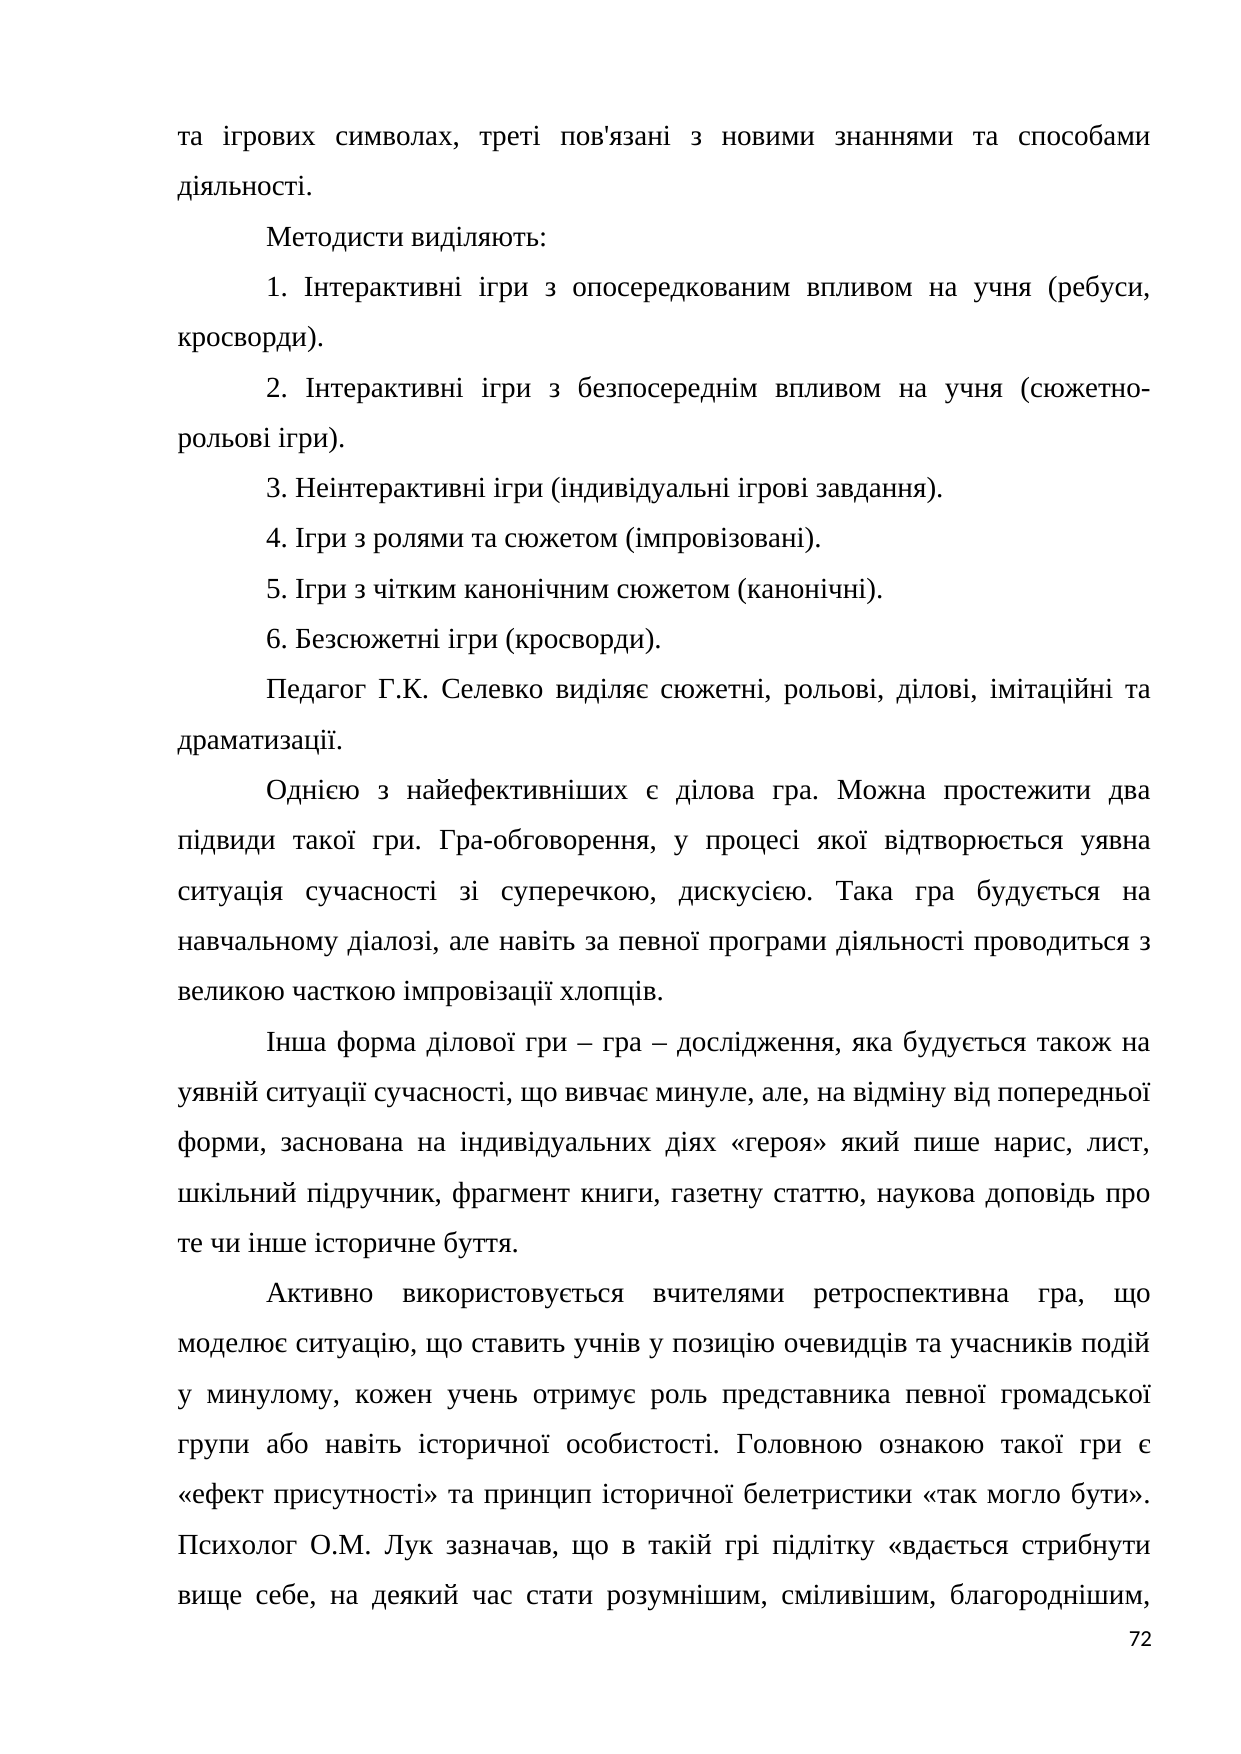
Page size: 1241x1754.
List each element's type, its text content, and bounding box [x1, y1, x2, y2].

text 2. Інтерактивні ігри з безпосереднім впливом на учня (сюжетно-рольові ігри). [177, 370, 1152, 453]
text Інша форма ділової гри – гра – дослідження, яка будується також на уявній ситуації сучасності, що вивчає минуле, але, на відміну від попередньої форми, заснована на індивідуальних діях «героя» який пише нарис, лист, шкільний підручник, фрагмент книги, газетну статтю, наукова доповідь про те чи інше історичне буття. [177, 1024, 1152, 1258]
text 3. Неінтерактивні ігри (індивідуальні ігрові завдання). [177, 470, 1152, 504]
text Методисти виділяють: [177, 219, 1152, 252]
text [177, 1275, 1152, 1611]
text 1. Інтерактивні ігри з опосередкованим впливом на учня (ребуси, кросворди). [177, 269, 1152, 353]
text Однією з найефективніших є ділова гра. Можна простежити два підвиди такої гри. Гра-обговорення, у процесі якої відтворюється уявна ситуація сучасності зі суперечкою, дискусією. Така гра будується на навчальному діалозі, але навіть за певної програми діяльності проводиться з великою часткою імпровізації хлопців. [177, 772, 1152, 1007]
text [177, 118, 1152, 202]
text 6. Безсюжетні ігри (кросворди). [177, 621, 1152, 655]
text 5. Ігри з чітким канонічним сюжетом (канонічні). [177, 571, 1152, 604]
text 4. Ігри з ролями та сюжетом (імпровізовані). [177, 521, 1152, 554]
text Педагог Г.К. Селевко виділяє сюжетні, рольові, ділові, імітаційні та драматизації. [177, 672, 1152, 755]
